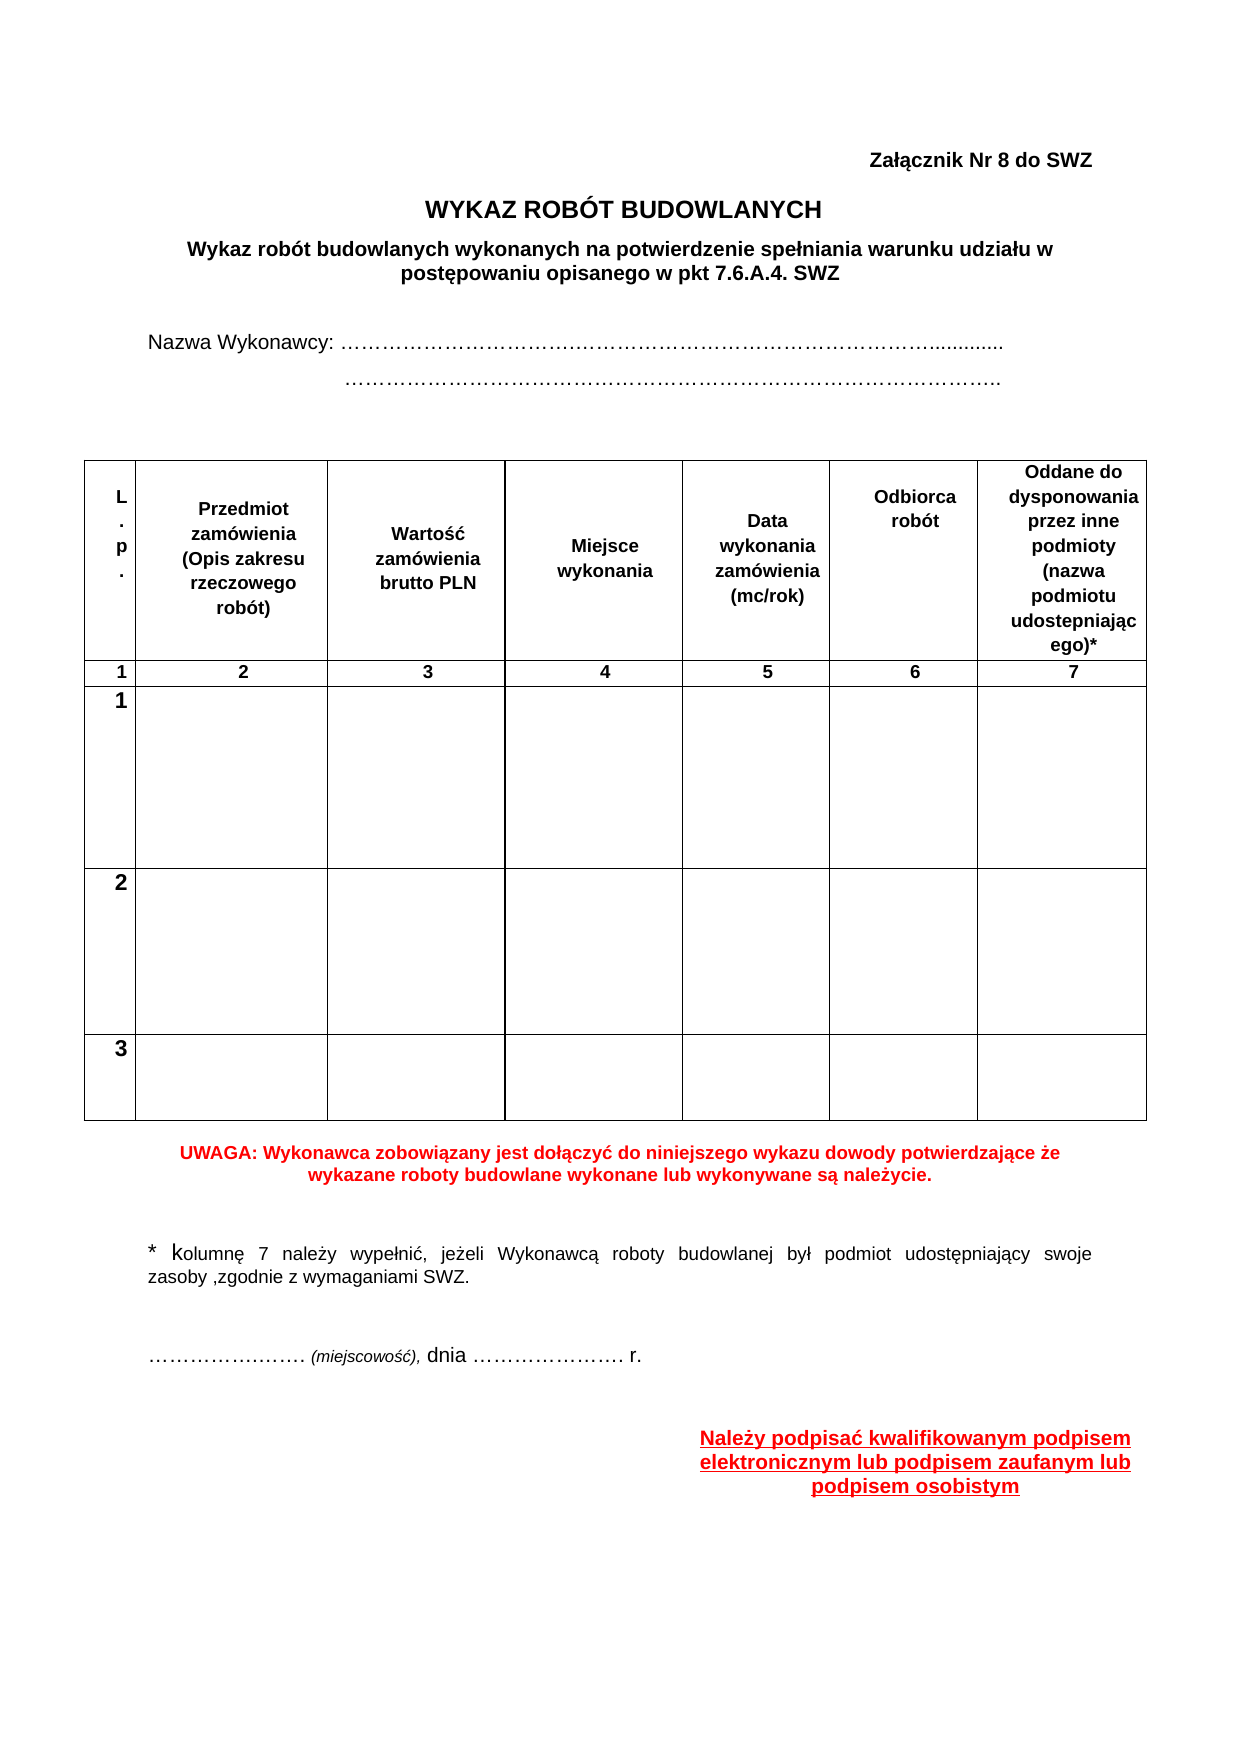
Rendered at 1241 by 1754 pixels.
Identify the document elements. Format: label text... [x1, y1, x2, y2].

text Wykaz robót budowlanych wykonanych na potwierdzenie spełniania warunku udziału w postępowaniu opisanego w pkt 7.6.A.4. SWZ [148, 237, 1093, 285]
text …………….……. (miejscowość), dnia …………………. r. [148, 1342, 1093, 1366]
text UWAGA: Wykonawca zobowiązany jest dołączyć do niniejszego wykazu dowody potwierdzające że wykazane roboty budowlane wykonane lub wykonywane są należycie. [148, 1142, 1093, 1185]
text Należy podpisać kwalifikowanym podpisem elektronicznym lub podpisem zaufanym lub podpisem osobistym [679, 1426, 1152, 1498]
text Załącznik Nr 8 do SWZ [148, 148, 1093, 172]
text WYKAZ ROBÓT BUDOWLANYCH [148, 196, 1093, 224]
text Nazwa Wykonawcy: …………………………….……………………………………………............. [148, 330, 1093, 354]
text * kolumnę 7 należy wypełnić, jeżeli Wykonawcą roboty budowlanej był podmiot udostępniający swoje zasoby ,zgodnie z wymaganiami SWZ. [148, 1239, 1093, 1287]
text ………………………………………………………………………………….. [148, 366, 1093, 390]
